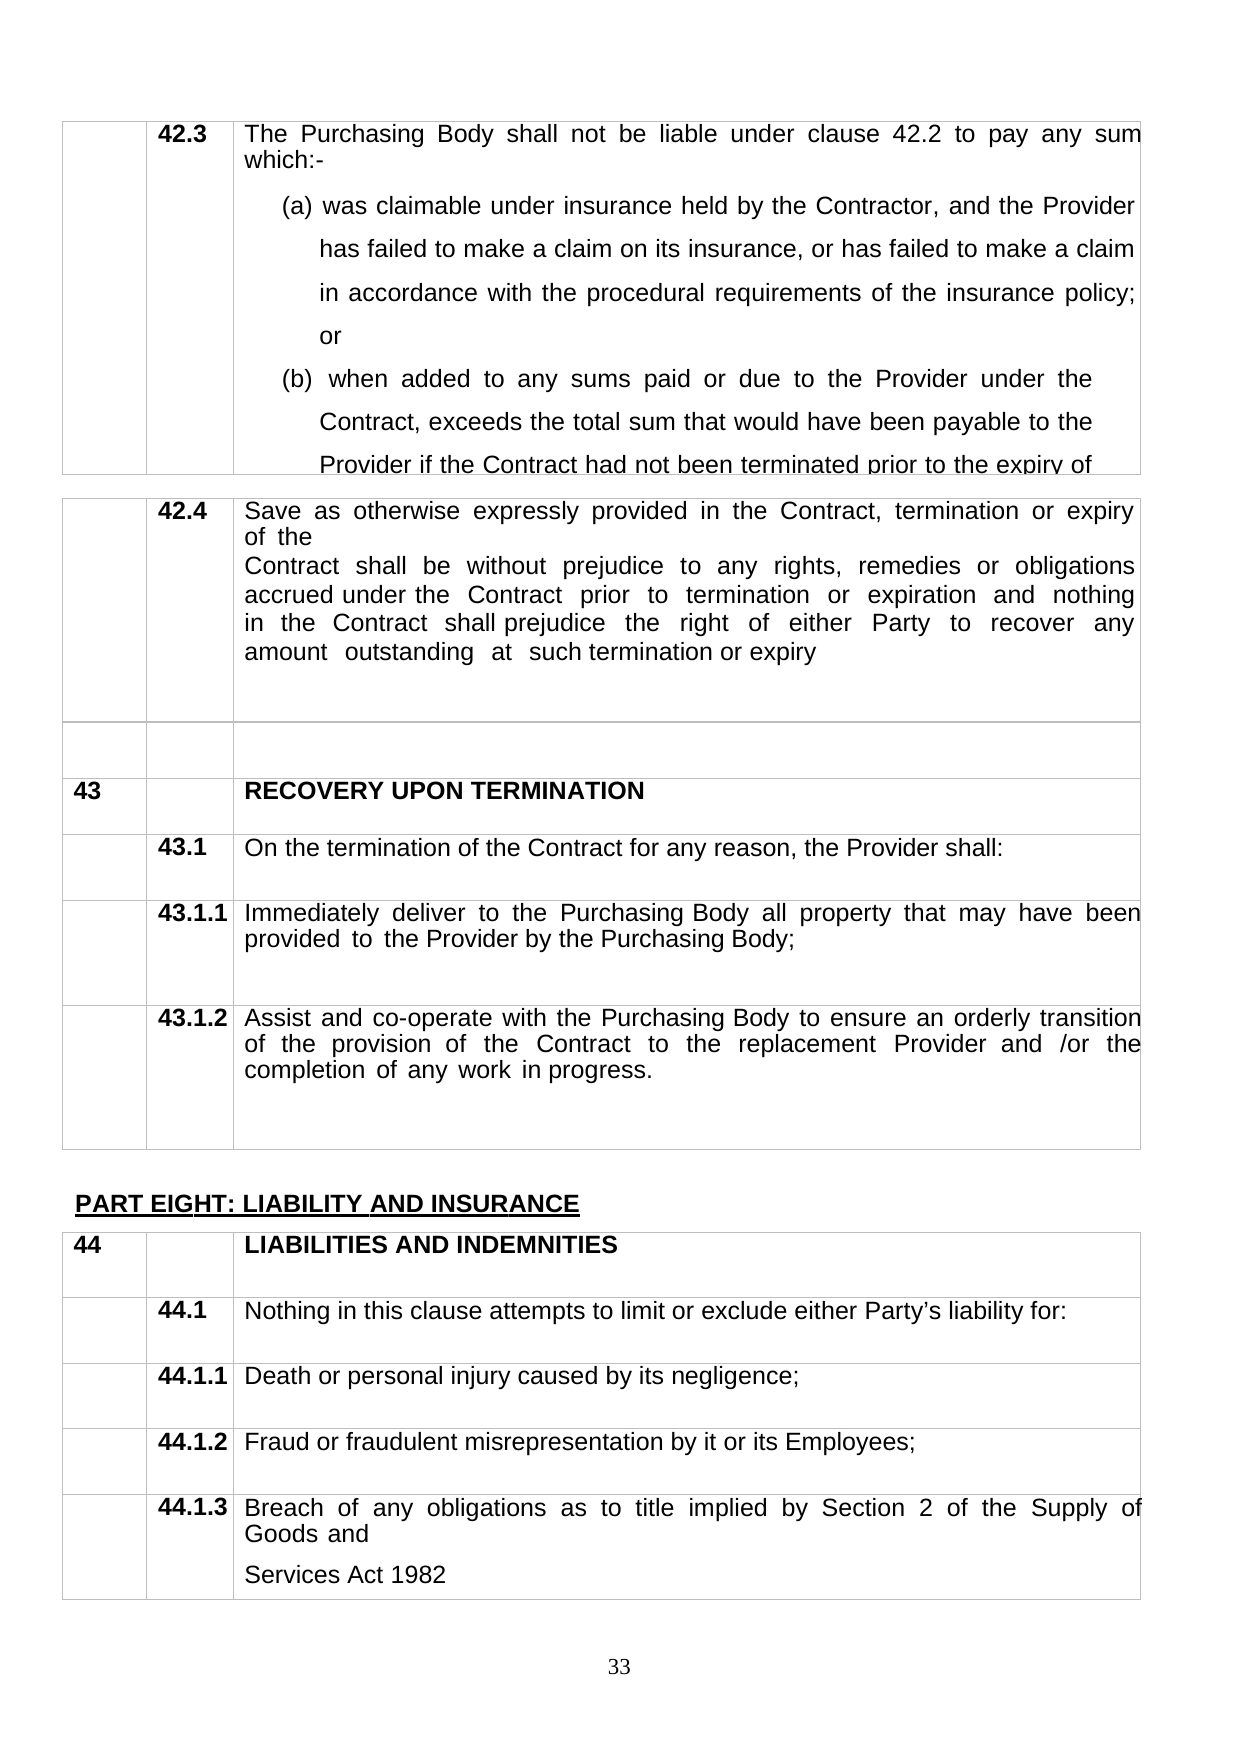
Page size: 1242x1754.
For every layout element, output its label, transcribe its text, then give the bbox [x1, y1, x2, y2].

table_cell 44.1.3 [147, 1495, 233, 1599]
table_cell 43.1.2 [147, 1006, 233, 1149]
table_cell 44.1 [147, 1298, 233, 1363]
table_cell 44.1.2 [147, 1429, 233, 1494]
table_cell Breach of any obligations as to title implied by Section 2 of the Supply of Goods and Services Act 1982 [234, 1495, 1140, 1599]
table_cell Nothing in this clause attempts to limit or exclude either Party’s liability for: [234, 1298, 1140, 1363]
table_cell [147, 723, 233, 778]
table_header LIABILITIES AND INDEMNITIES [234, 1233, 1140, 1297]
table_cell [63, 1298, 146, 1363]
table_cell The Purchasing Body shall not be liable under clause 42.2 to pay any sum which:- (a) was claimable under insurance held by the Contractor, and the Provider has failed to make a claim on its insurance, or has failed to make a claim in accordance with the procedural requirements of the insurance policy; or (b) when added to any sums paid or due to the Provider under the Contract, exceeds the total sum that would have been payable to the Provider if the Contract had not been terminated prior to the expiry of the Term. [234, 122, 1140, 474]
table_cell [63, 1006, 146, 1149]
table_cell [63, 1429, 146, 1494]
table_cell 43.1 [147, 835, 233, 899]
table_cell 42.3 [147, 122, 233, 474]
table_cell Assist and co-operate with the Purchasing Body to ensure an orderly transition of the provision of the Contract to the replacement Provider and /or the completion of any work in progress. [234, 1006, 1140, 1149]
table_cell [63, 122, 146, 474]
table_cell [63, 1364, 146, 1428]
table_header 42.4 [147, 499, 233, 721]
table_header 44 [63, 1233, 146, 1297]
table_cell [63, 835, 146, 899]
table_cell [63, 1495, 146, 1599]
table_cell RECOVERY UPON TERMINATION [234, 779, 1140, 834]
table_cell Immediately deliver to the Purchasing Body all property that may have been provided to the Provider by the Purchasing Body; [234, 901, 1140, 1005]
table_cell [63, 901, 146, 1005]
table_cell 44.1.1 [147, 1364, 233, 1428]
table_cell Death or personal injury caused by its negligence; [234, 1364, 1140, 1428]
table_header [147, 1233, 233, 1297]
table_cell [147, 779, 233, 834]
table_header Save as otherwise expressly provided in the Contract, termination or expiry of the Contract shall be without prejudice to any rights, remedies or obligations accrued under the Contract prior to termination or expiration and nothing in the Contract shall prejudice the right of either Party to recover any amount outstanding at such termination or expiry [234, 499, 1140, 721]
table_cell 43.1.1 [147, 901, 233, 1005]
table_cell On the termination of the Contract for any reason, the Provider shall: [234, 835, 1140, 899]
table_header [63, 499, 146, 721]
table_cell [63, 723, 146, 778]
table_cell 43 [63, 779, 146, 834]
text PART EIGHT: LIABILITY AND INSURANCE [75, 1189, 1158, 1218]
table_cell [234, 723, 1140, 778]
table_cell Fraud or fraudulent misrepresentation by it or its Employees; [234, 1429, 1140, 1494]
